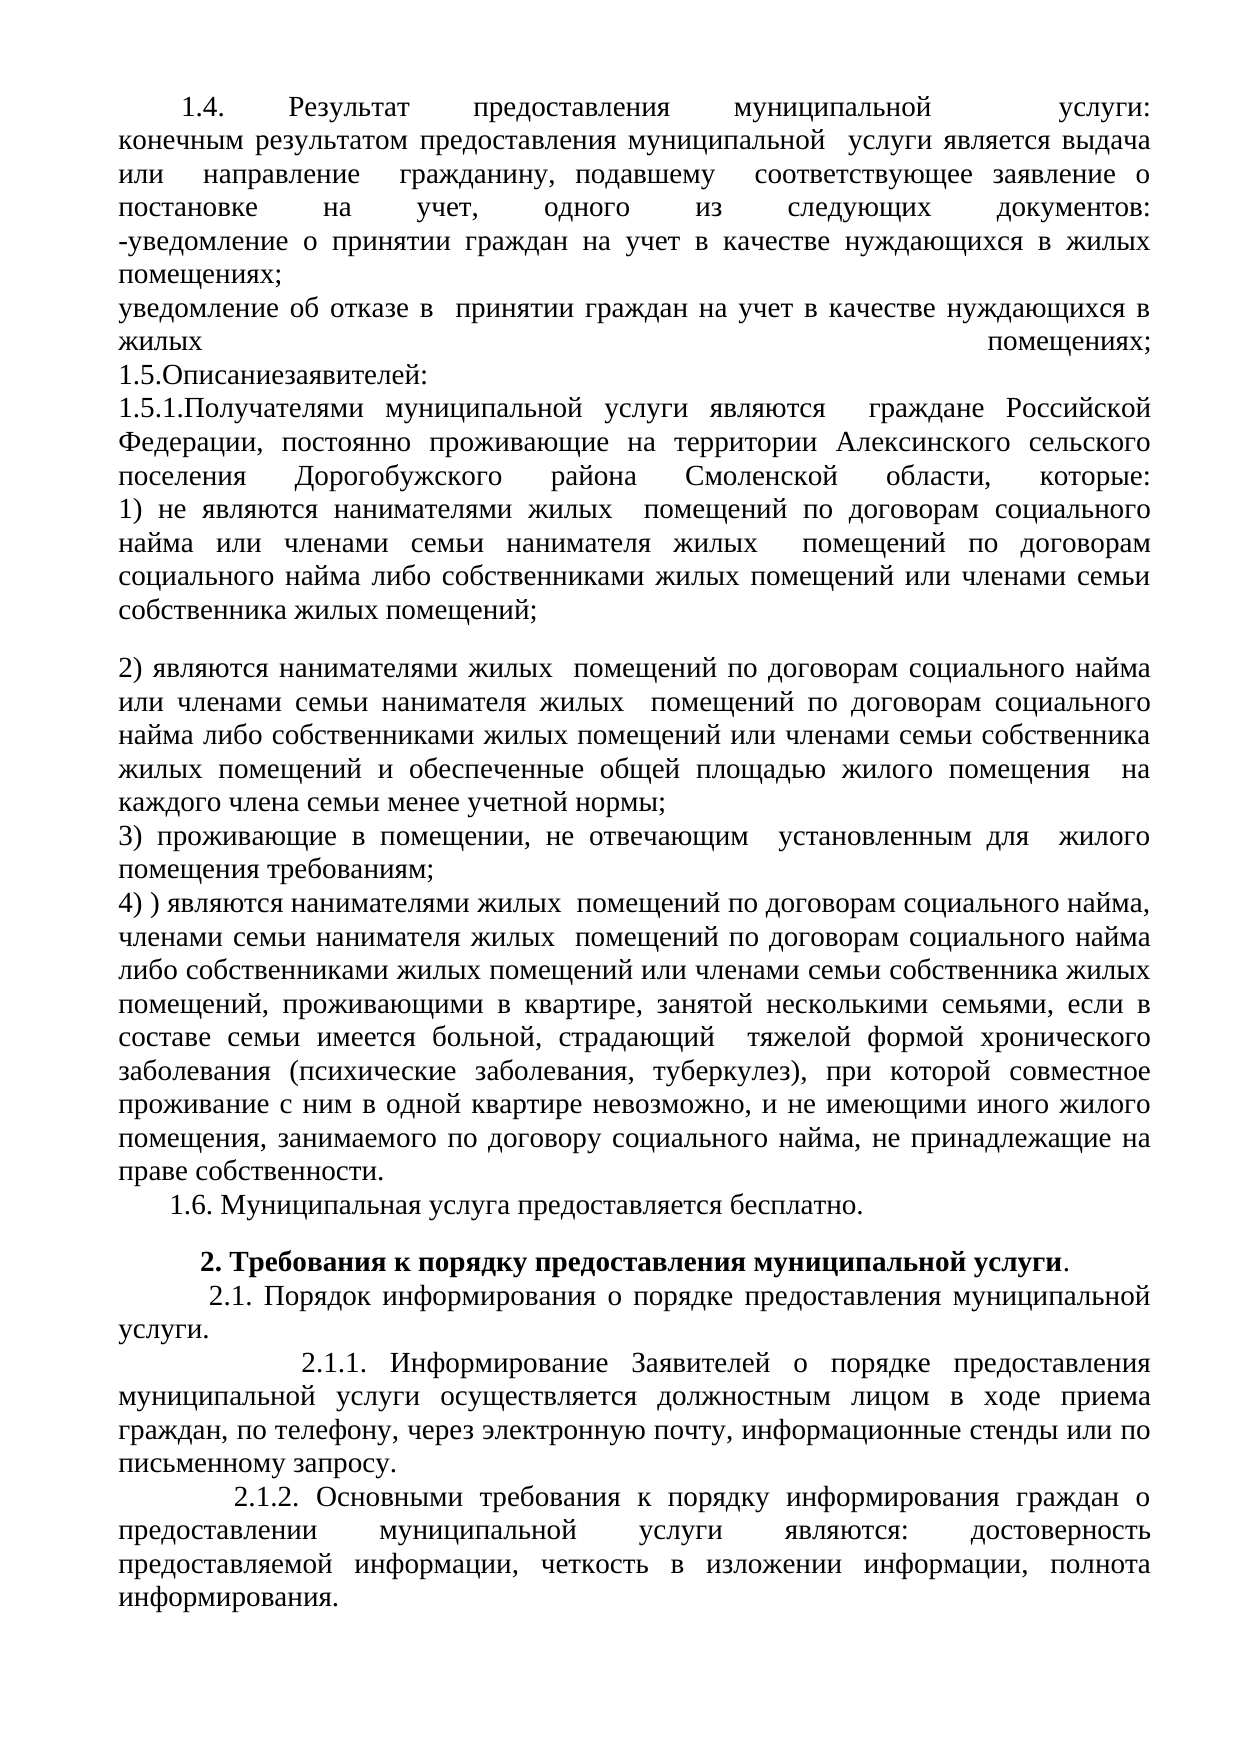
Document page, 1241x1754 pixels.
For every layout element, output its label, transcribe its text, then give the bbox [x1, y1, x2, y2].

text 2.1.1. Информирование Заявителей о порядке предоставления муниципальной услуги осуществляется должностным лицом в ходе приема граждан, по телефону, через электронную почту, информационные стенды или по письменному запросу. [118, 1345, 1152, 1479]
text 2. Требования к порядку предоставления муниципальной услуги. [118, 1244, 1152, 1278]
text 1.6. Муниципальная услуга предоставляется бесплатно. [118, 1187, 1152, 1221]
text 4) ) являются нанимателями жилых помещений по договорам социального найма, членами семьи нанимателя жилых помещений по договорам социального найма либо собственниками жилых помещений или членами семьи собственника жилых помещений, проживающими в квартире, занятой несколькими семьями, если в составе семьи имеется больной, страдающий тяжелой формой хронического заболевания (психические заболевания, туберкулез), при которой совместное проживание с ним в одной квартире невозможно, и не имеющими иного жилого помещения, занимаемого по договору социального найма, не принадлежащие на праве собственности. [118, 885, 1152, 1187]
text 2.1.2. Основными требования к порядку информирования граждан о предоставлении муниципальной услуги являются: достоверность предоставляемой информации, четкость в изложении информации, полнота информирования. [118, 1479, 1152, 1613]
text 2) являются нанимателями жилых помещений по договорам социального найма или членами семьи нанимателя жилых помещений по договорам социального найма либо собственниками жилых помещений или членами семьи собственника жилых помещений и обеспеченные общей площадью жилого помещения на каждого члена семьи менее учетной нормы; [118, 650, 1152, 818]
text 1.4. Результат предоставления муниципальной услуги: конечным результатом предоставления муниципальной услуги является выдача или направление гражданину, подавшему соответствующее заявление о постановке на учет, одного из следующих документов: -уведомление о принятии граждан на учет в качестве нуждающихся в жилых помещениях; уведомление об отказе в принятии граждан на учет в качестве нуждающихся в жилых помещениях; 1.5.Описаниезаявителей: 1.5.1.Получателями муниципальной услуги являются граждане Российской Федерации, постоянно проживающие на территории Алексинского сельского поселения Дорогобужского района Смоленской области, которые: 1) не являются нанимателями жилых помещений по договорам социального найма или членами семьи нанимателя жилых помещений по договорам социального найма либо собственниками жилых помещений или членами семьи собственника жилых помещений; [118, 89, 1152, 625]
text 2.1. Порядок информирования о порядке предоставления муниципальной услуги. [118, 1278, 1152, 1345]
text 3) проживающие в помещении, не отвечающим установленным для жилого помещения требованиям; [118, 818, 1152, 885]
